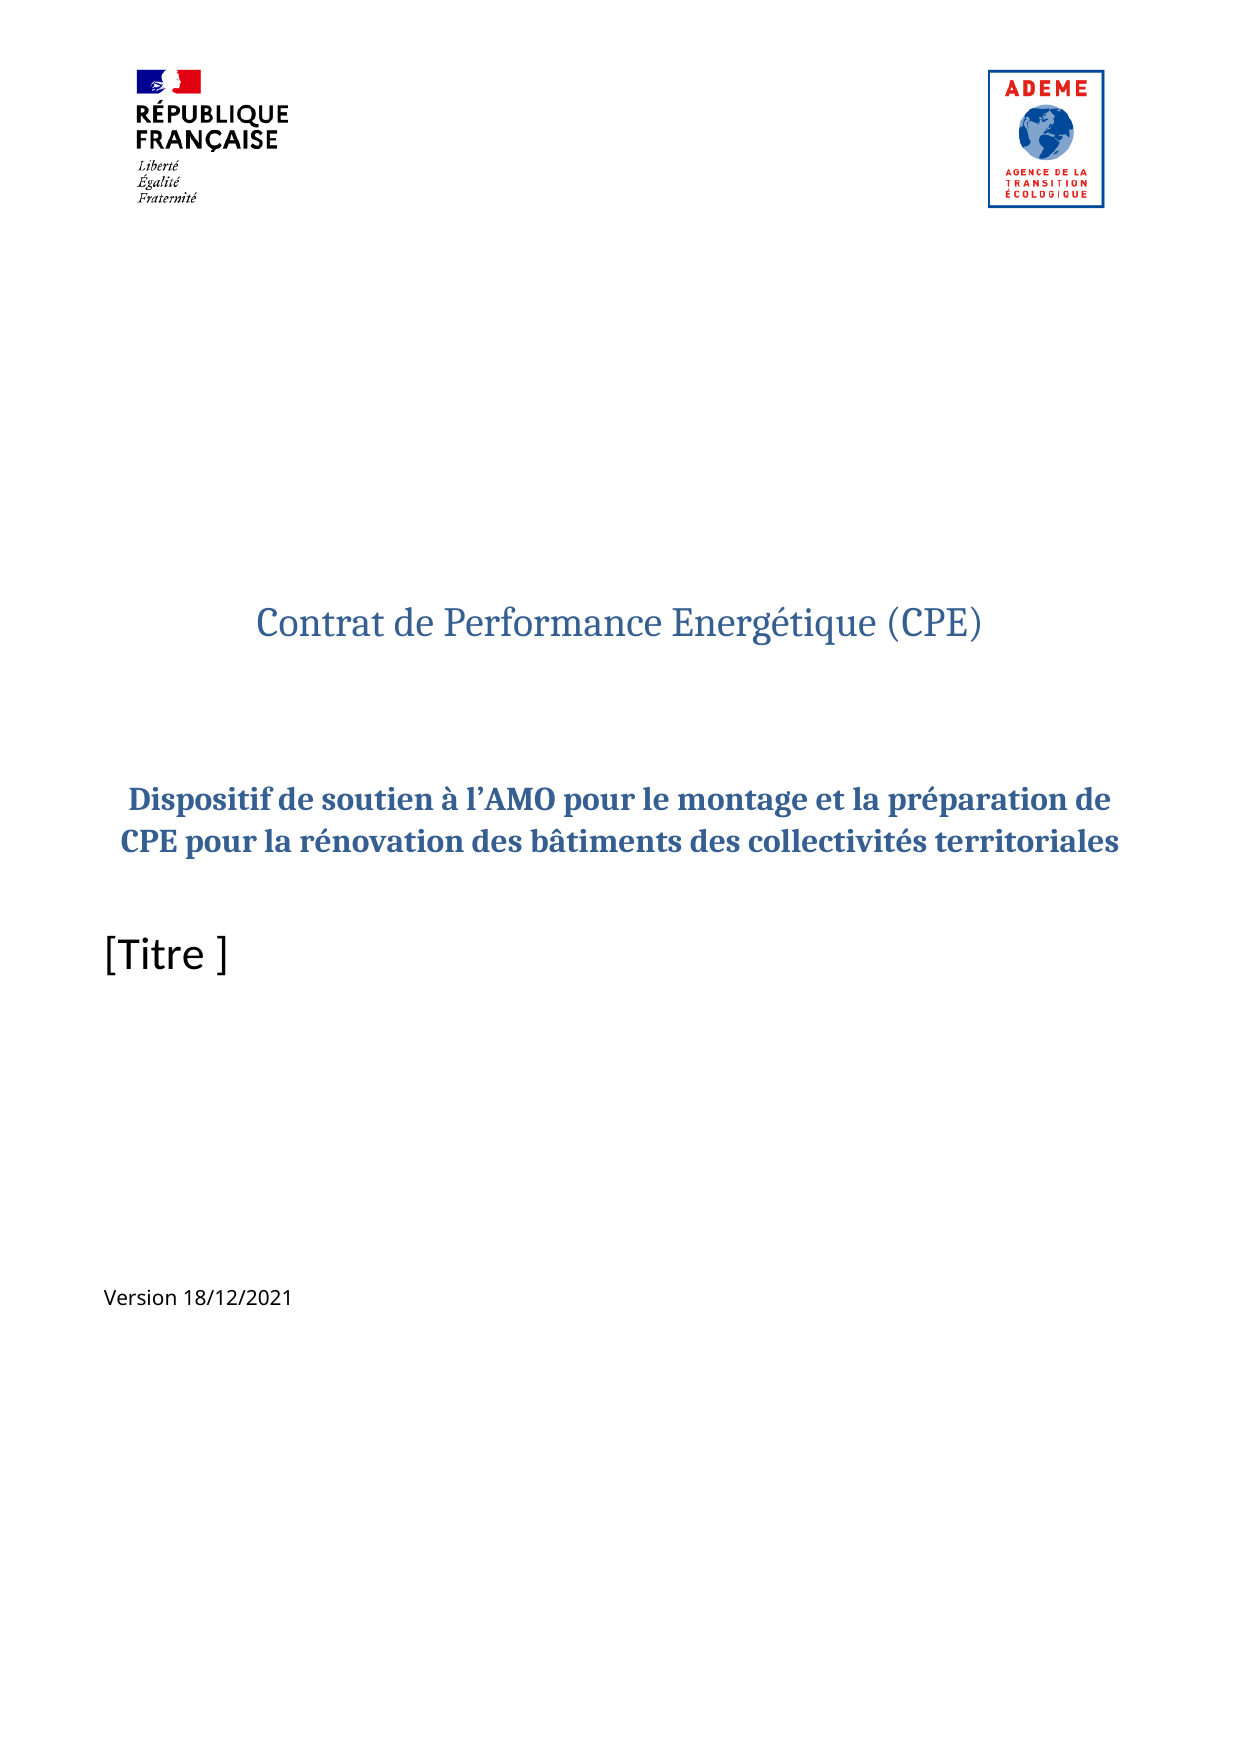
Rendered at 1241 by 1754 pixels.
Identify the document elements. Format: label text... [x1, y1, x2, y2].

text Version 18/12/2021 [103, 1283, 1137, 1312]
text Dispositif de soutien à l’AMO pour le montage et la préparation de CPE pour la rénovation des bâtiments des collectivités territoriales [103, 781, 1137, 861]
text Contrat de Performance Energétique (CPE) [103, 599, 1137, 647]
